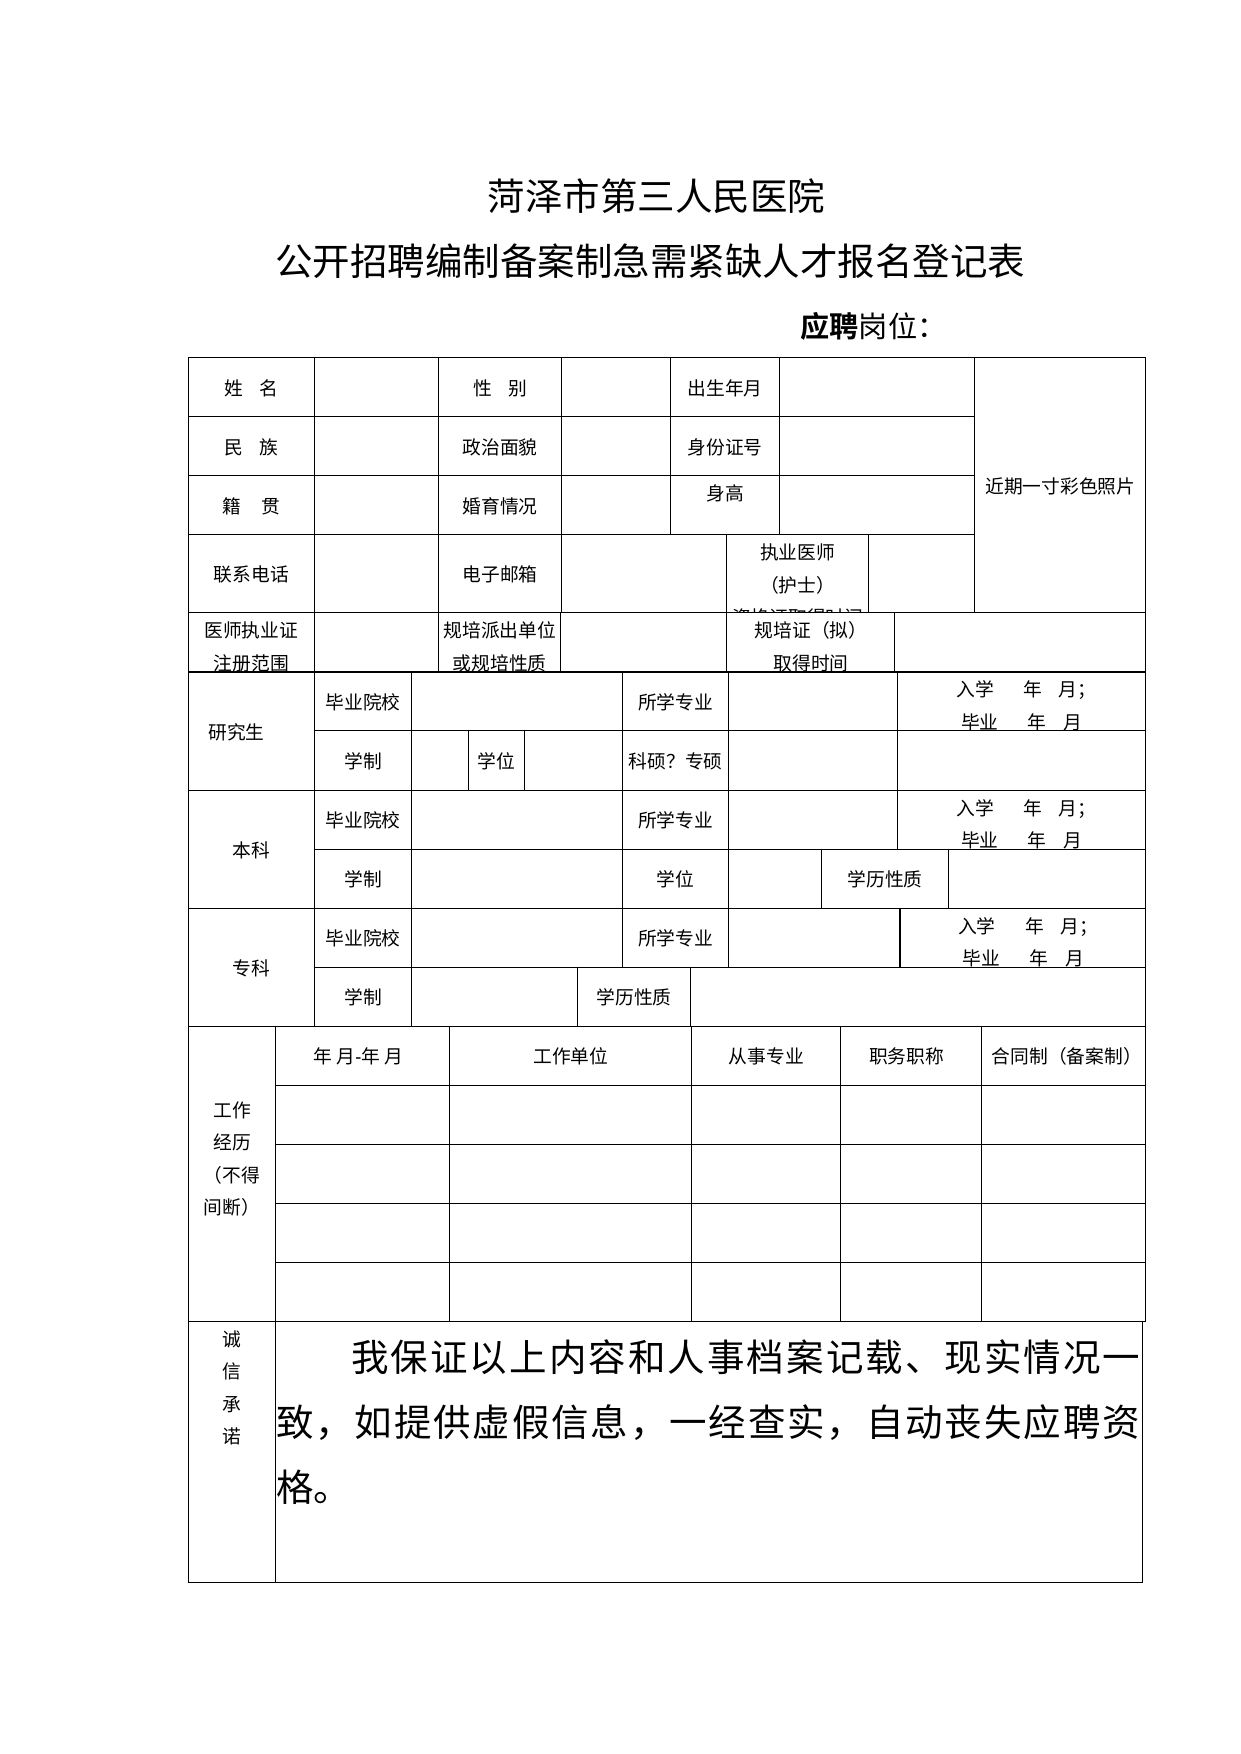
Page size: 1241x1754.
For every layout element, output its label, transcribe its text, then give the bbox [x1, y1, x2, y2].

table_cell 学制 [315, 850, 411, 908]
table_header [315, 358, 438, 416]
table_cell [692, 1145, 840, 1203]
table_cell [450, 1204, 691, 1262]
table_header [780, 358, 974, 416]
table_header 出生年月 [671, 358, 779, 416]
table_cell [692, 1263, 840, 1321]
table_cell [729, 791, 897, 848]
table_cell 政治面貌 [439, 417, 561, 475]
table_cell [982, 1263, 1145, 1321]
table_cell [450, 1086, 691, 1144]
table_cell 专科 [189, 909, 314, 1026]
table_cell 学历性质 [578, 968, 690, 1026]
table_header 近期一寸彩色照片 [975, 358, 1145, 612]
table_cell [729, 850, 821, 908]
text 应聘岗位： [187, 292, 1053, 357]
table_cell 年 月-年 月 [276, 1027, 449, 1085]
table_cell [841, 1263, 981, 1321]
table_cell [982, 1086, 1145, 1144]
table_cell [895, 613, 1145, 671]
table_cell [315, 535, 438, 612]
table_cell [412, 731, 468, 789]
table_cell [841, 1204, 981, 1262]
table_cell 身高（cm） [671, 476, 779, 534]
table_cell [869, 535, 974, 612]
table_cell 学位 [623, 850, 728, 908]
table_cell [412, 673, 622, 730]
text 公开招聘编制备案制急需紧缺人才报名登记表 [187, 227, 1053, 292]
table_cell 学制 [315, 731, 411, 789]
table_cell 职务职称 [841, 1027, 981, 1085]
table_cell [780, 476, 974, 534]
table_cell 电子邮箱 [439, 535, 561, 612]
table_cell 规培派出单位或规培性质 [439, 613, 560, 671]
table_cell [276, 1204, 449, 1262]
table_header 性 别 [439, 358, 561, 416]
table_cell [412, 850, 622, 908]
table_cell [692, 1086, 840, 1144]
table_cell [562, 417, 670, 475]
table_cell [276, 1263, 449, 1321]
table_cell 身份证号 [671, 417, 779, 475]
table_cell [276, 1145, 449, 1203]
table_cell [315, 417, 438, 475]
text 菏泽市第三人民医院 [187, 162, 1053, 227]
table_cell 婚育情况 [439, 476, 561, 534]
table_cell [450, 1145, 691, 1203]
table_cell [982, 1204, 1145, 1262]
table_cell 医师执业证 注册范围 [189, 613, 314, 671]
table_cell [982, 1145, 1145, 1203]
table_cell 所学专业 [623, 673, 728, 730]
table_cell 从事专业 [692, 1027, 840, 1085]
table_cell [562, 476, 670, 534]
table_cell 入学 年 月； 毕业 年 月 [898, 791, 1145, 848]
table_cell 执业医师 （护士） 资格证取得时间 [727, 535, 868, 612]
table_cell 科硕？专硕 [623, 731, 728, 789]
table_cell [562, 535, 726, 612]
table_header [562, 358, 670, 416]
table_cell 所学专业 [623, 909, 728, 967]
table_cell [949, 850, 1145, 908]
table_cell 入学 年 月； 毕业 年 月 [898, 673, 1145, 730]
table_cell 工作 经历 （不得 间断） [189, 1027, 275, 1321]
table_cell [729, 731, 897, 789]
table_cell 学位 [469, 731, 524, 789]
table_cell [315, 476, 438, 534]
table_cell 入学 年 月； 毕业 年 月 [901, 909, 1145, 967]
table_cell [276, 1086, 449, 1144]
table_cell [692, 1204, 840, 1262]
table_cell 民 族 [189, 417, 314, 475]
table_cell [780, 417, 974, 475]
table_cell 规培证（拟） 取得时间 [727, 613, 894, 671]
table_cell [841, 1145, 981, 1203]
table_cell 工作单位 [450, 1027, 691, 1085]
table_cell [561, 613, 726, 671]
table_cell 诚 信 承 诺 [189, 1322, 275, 1582]
table_cell [412, 968, 577, 1026]
table_cell [841, 1086, 981, 1144]
table_cell 所学专业 [623, 791, 728, 848]
table_cell 合同制（备案制） [982, 1027, 1145, 1085]
table_cell [412, 791, 622, 848]
table_cell 毕业院校 [315, 909, 411, 967]
table_cell 学制 [315, 968, 411, 1026]
table_cell [412, 909, 622, 967]
table_cell 本科 [189, 791, 314, 908]
table_cell [729, 673, 897, 730]
table_cell 毕业院校 [315, 673, 411, 730]
table_header 姓 名 [189, 358, 314, 416]
table_cell [898, 731, 1145, 789]
table_cell [315, 613, 438, 671]
table_cell 研究生 [189, 673, 314, 789]
table_cell 毕业院校 [315, 791, 411, 848]
table_cell [525, 731, 622, 789]
table_cell 联系电话 [189, 535, 314, 612]
table_cell 学历性质 [822, 850, 948, 908]
table_cell [450, 1263, 691, 1321]
table_cell [729, 909, 899, 967]
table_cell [276, 1322, 1142, 1582]
table_cell 籍 贯 [189, 476, 314, 534]
table_cell [691, 968, 1145, 1026]
